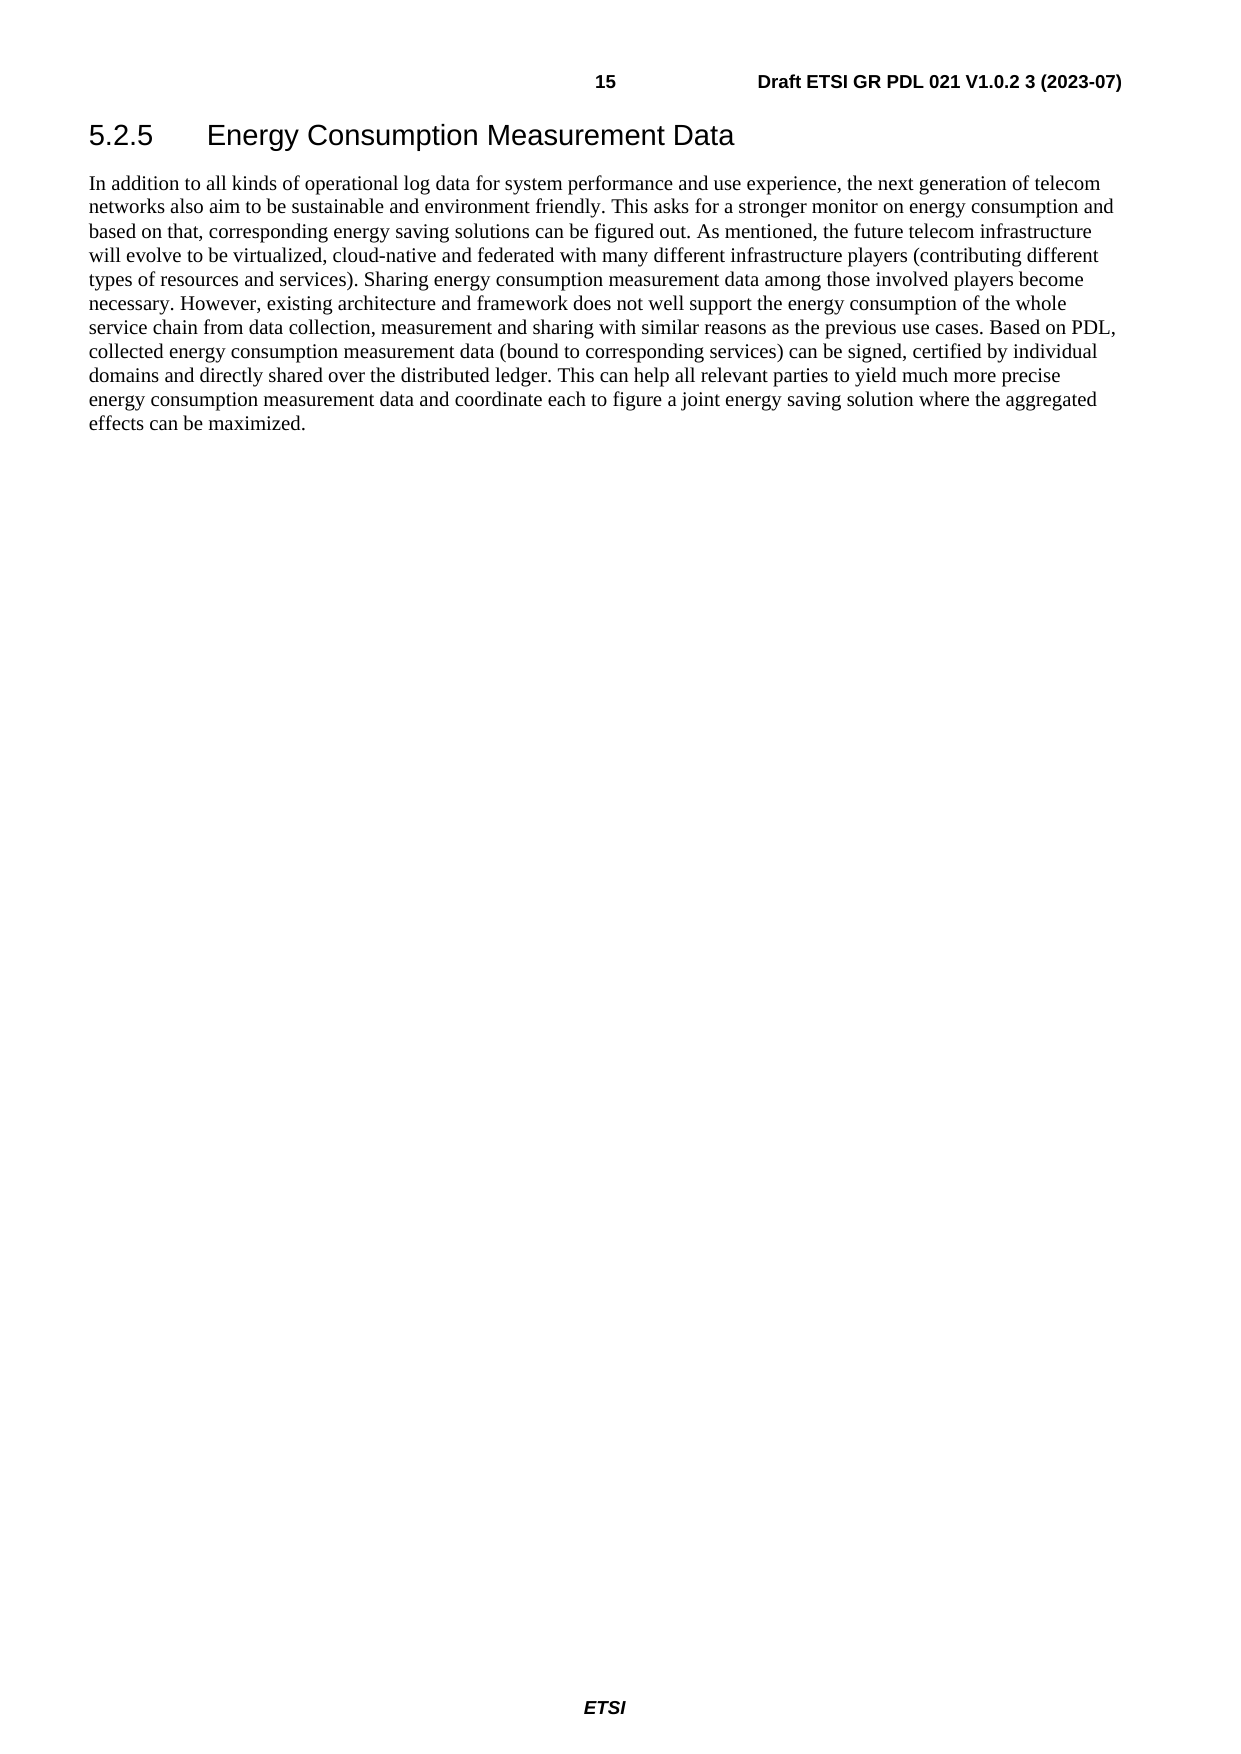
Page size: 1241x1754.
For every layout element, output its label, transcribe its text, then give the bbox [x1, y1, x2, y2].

text In addition to all kinds of operational log data for system performance and use experience, the next generation of telecom networks also aim to be sustainable and environment friendly. This asks for a stronger monitor on energy consumption and based on that, corresponding energy saving solutions can be figured out. As mentioned, the future telecom infrastructure will evolve to be virtualized, cloud-native and federated with many different infrastructure players (contributing different types of resources and services). Sharing energy consumption measurement data among those involved players become necessary. However, existing architecture and framework does not well support the energy consumption of the whole service chain from data collection, measurement and sharing with similar reasons as the previous use cases. Based on PDL, collected energy consumption measurement data (bound to corresponding services) can be signed, certified by individual domains and directly shared over the distributed ledger. This can help all relevant parties to yield much more precise energy consumption measurement data and coordinate each to figure a joint energy saving solution where the aggregated effects can be maximized. [88, 170, 1122, 435]
subtitle 5.2.5 Energy Consumption Measurement Data [88, 118, 1122, 152]
